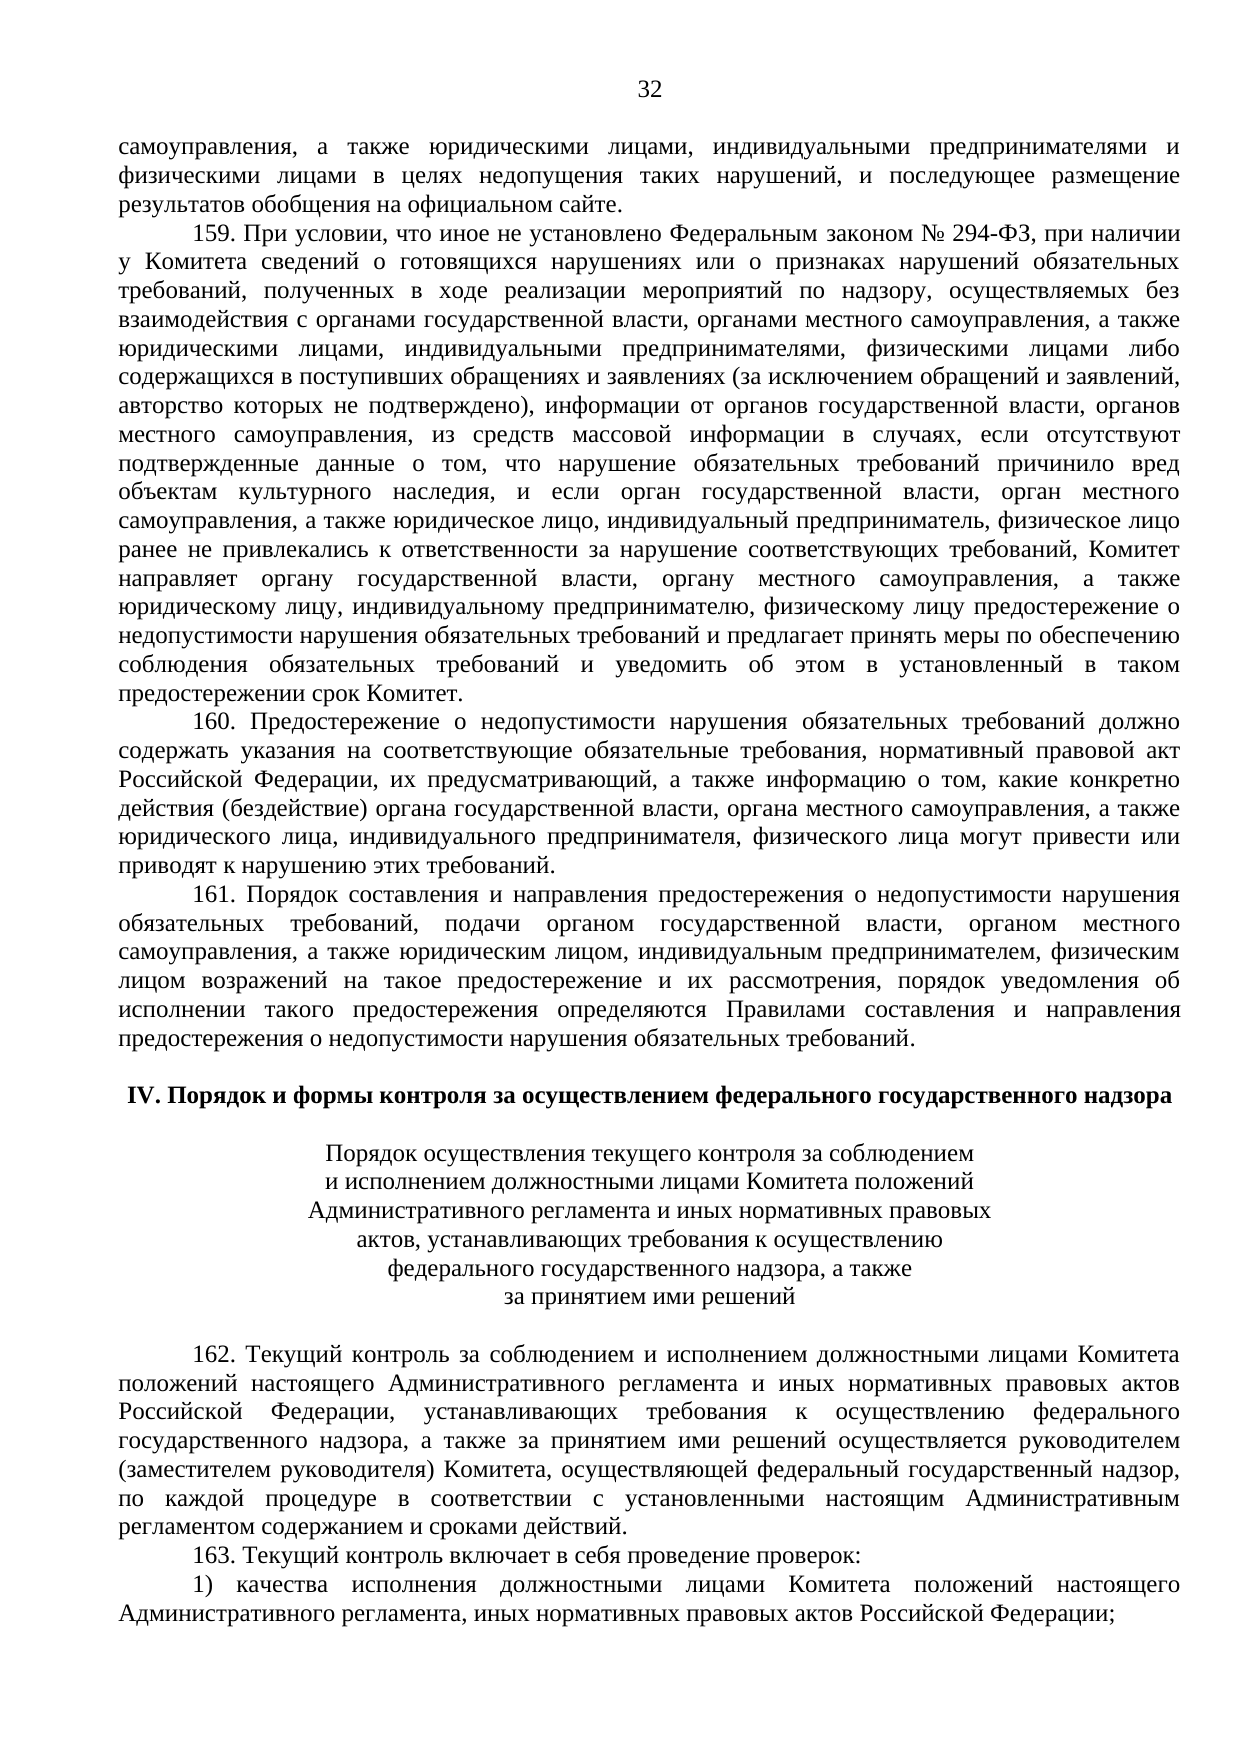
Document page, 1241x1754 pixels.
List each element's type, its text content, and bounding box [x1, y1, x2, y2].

text 163. Текущий контроль включает в себя проведение проверок: [118, 1540, 1181, 1569]
title IV. Порядок и формы контроля за осуществлением федерального государственного надзора [118, 1080, 1181, 1109]
title Порядок осуществления текущего контроля за соблюдением [118, 1138, 1181, 1166]
text 159. При условии, что иное не установлено Федеральным законом № 294-ФЗ, при наличии у Комитета сведений о готовящихся нарушениях или о признаках нарушений обязательных требований, полученных в ходе реализации мероприятий по надзору, осуществляемых без взаимодействия с органами государственной власти, органами местного самоуправления, а также юридическими лицами, индивидуальными предпринимателями, физическими лицами либо содержащихся в поступивших обращениях и заявлениях (за исключением обращений и заявлений, авторство которых не подтверждено), информации от органов государственной власти, органов местного самоуправления, из средств массовой информации в случаях, если отсутствуют подтвержденные данные о том, что нарушение обязательных требований причинило вред объектам культурного наследия, и если орган государственной власти, орган местного самоуправления, а также юридическое лицо, индивидуальный предприниматель, физическое лицо ранее не привлекались к ответственности за нарушение соответствующих требований, Комитет направляет органу государственной власти, органу местного самоуправления, а также юридическому лицу, индивидуальному предпринимателю, физическому лицу предостережение о недопустимости нарушения обязательных требований и предлагает принять меры по обеспечению соблюдения обязательных требований и уведомить об этом в установленный в таком предостережении срок Комитет. [118, 218, 1181, 706]
title актов, устанавливающих требования к осуществлению [118, 1224, 1181, 1253]
text 1) качества исполнения должностными лицами Комитета положений настоящего Административного регламента, иных нормативных правовых актов Российской Федерации; [118, 1569, 1181, 1626]
title за принятием ими решений [118, 1281, 1181, 1310]
title Административного регламента и иных нормативных правовых [118, 1195, 1181, 1224]
text 161. Порядок составления и направления предостережения о недопустимости нарушения обязательных требований, подачи органом государственной власти, органом местного самоуправления, а также юридическим лицом, индивидуальным предпринимателем, физическим лицом возражений на такое предостережение и их рассмотрения, порядок уведомления об исполнении такого предостережения определяются Правилами составления и направления предостережения о недопустимости нарушения обязательных требований. [118, 879, 1181, 1051]
title федерального государственного надзора, а также [118, 1253, 1181, 1281]
text 162. Текущий контроль за соблюдением и исполнением должностными лицами Комитета положений настоящего Административного регламента и иных нормативных правовых актов Российской Федерации, устанавливающих требования к осуществлению федерального государственного надзора, а также за принятием ими решений осуществляется руководителем (заместителем руководителя) Комитета, осуществляющей федеральный государственный надзор, по каждой процедуре в соответствии с установленными настоящим Административным регламентом содержанием и сроками действий. [118, 1339, 1181, 1540]
text 160. Предостережение о недопустимости нарушения обязательных требований должно содержать указания на соответствующие обязательные требования, нормативный правовой акт Российской Федерации, их предусматривающий, а также информацию о том, какие конкретно действия (бездействие) органа государственной власти, органа местного самоуправления, а также юридического лица, индивидуального предпринимателя, физического лица могут привести или приводят к нарушению этих требований. [118, 706, 1181, 879]
title и исполнением должностными лицами Комитета положений [118, 1166, 1181, 1195]
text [118, 131, 1181, 218]
